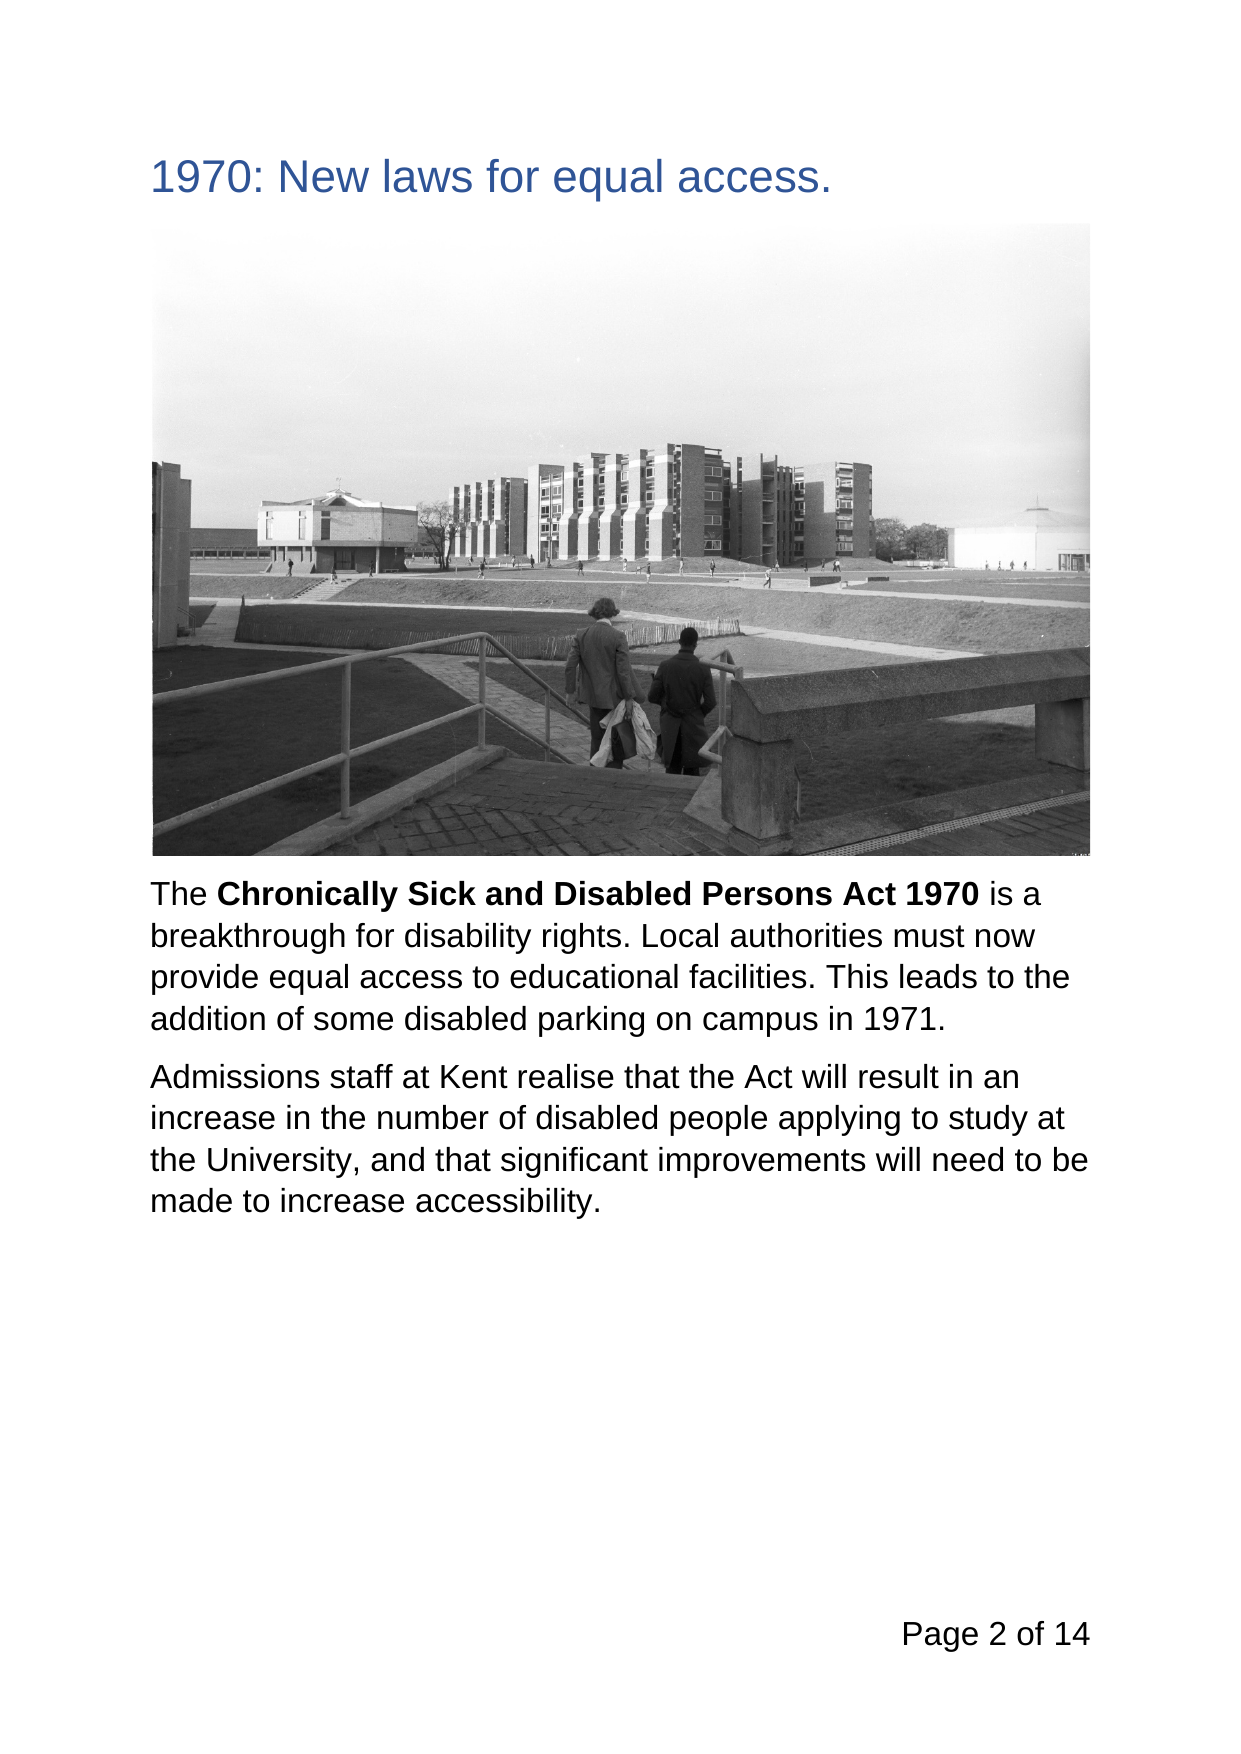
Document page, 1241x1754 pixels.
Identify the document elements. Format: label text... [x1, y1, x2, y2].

text Admissions staff at Kent realise that the Act will result in an increase in the number of disabled people applying to study at the University, and that significant improvements will need to be made to increase accessibility. [150, 1057, 1090, 1220]
picture [150, 206, 1091, 856]
text The Chronically Sick and Disabled Persons Act 1970 is a breakthrough for disability rights. Local authorities must now provide equal access to educational facilities. This leads to the addition of some disabled parking on campus in 1971. [150, 874, 1090, 1037]
subtitle 1970: New laws for equal access. [150, 150, 1090, 203]
